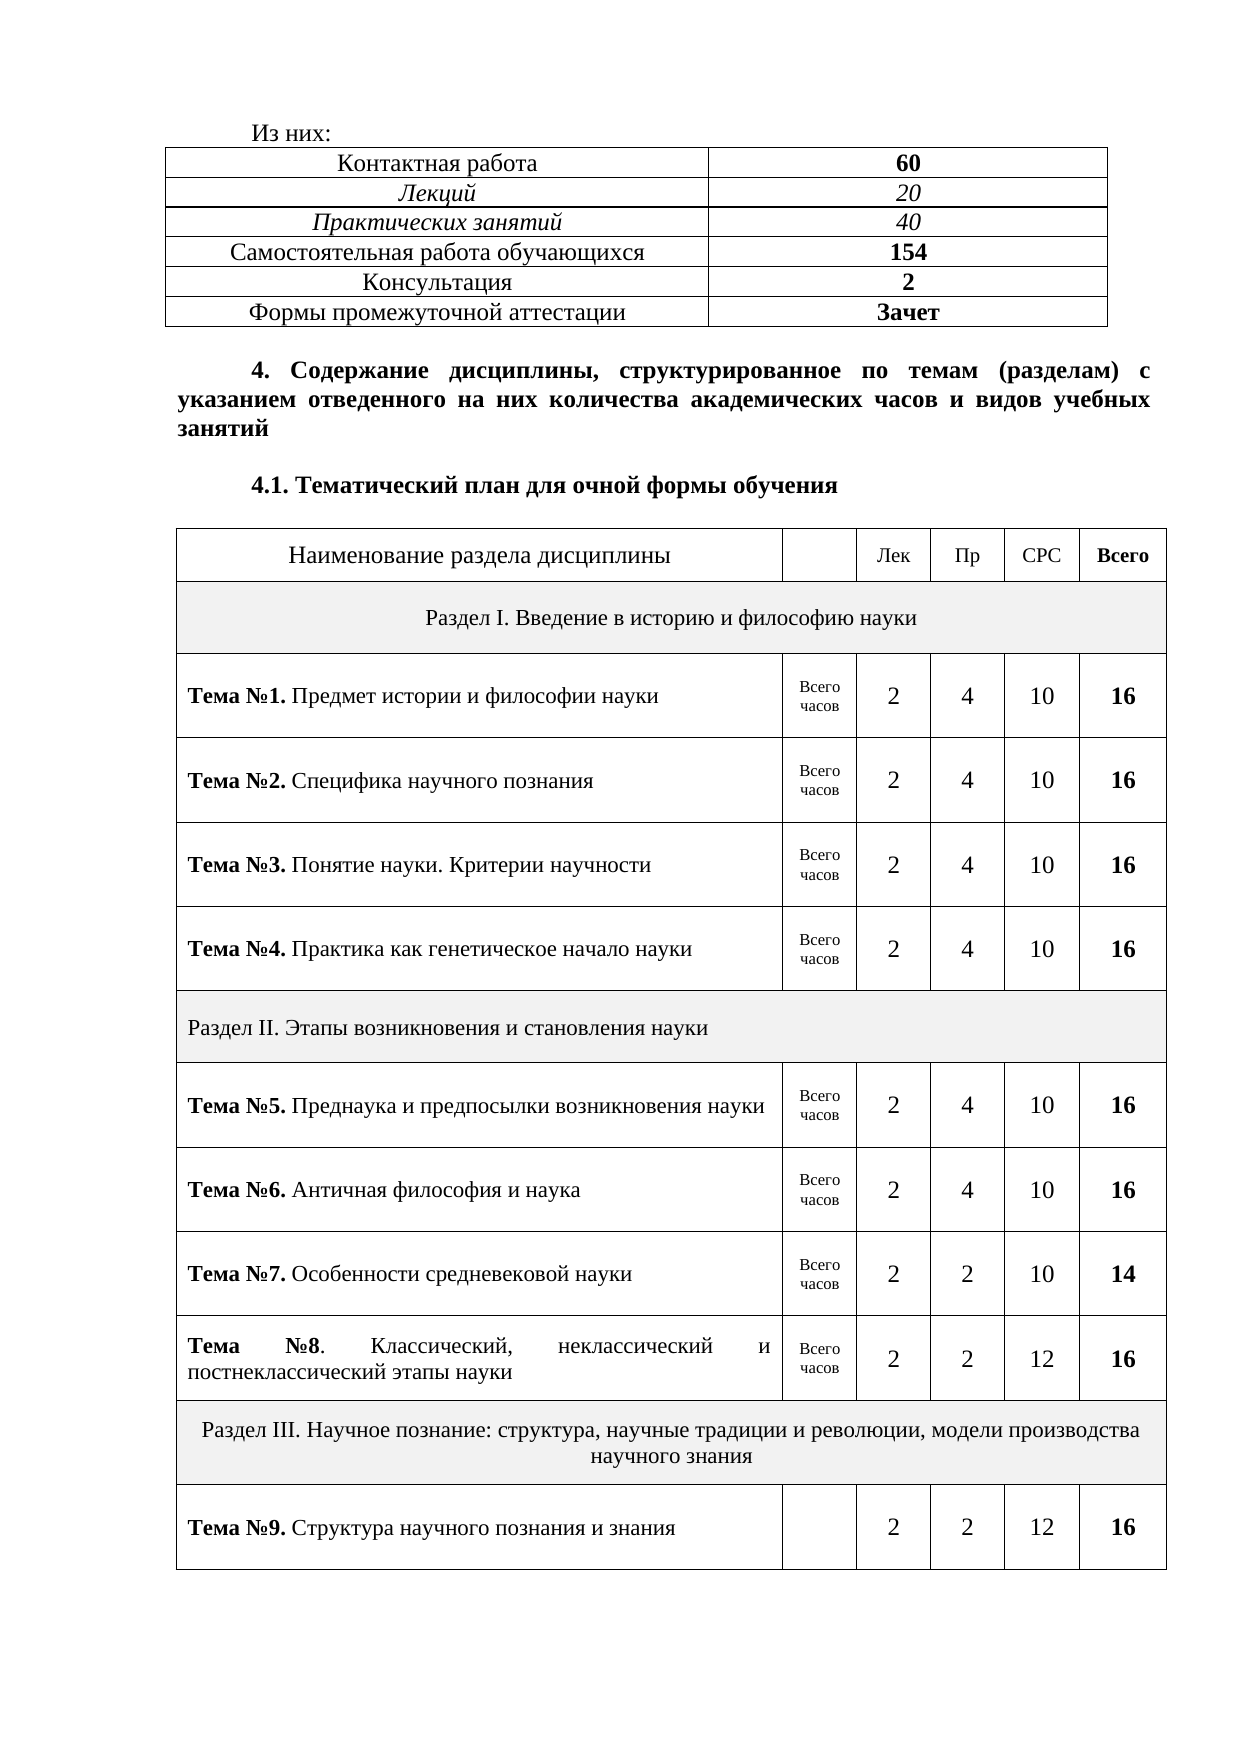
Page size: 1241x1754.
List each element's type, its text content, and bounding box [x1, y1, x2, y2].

table_cell 2 [931, 1316, 1004, 1400]
table_cell Практических занятий [166, 208, 708, 236]
table_cell Тема №4. Практика как генетическое начало науки [177, 907, 782, 990]
table_cell 10 [1005, 823, 1079, 906]
table_cell 16 [1080, 654, 1166, 737]
table_header Наименование раздела дисциплины [177, 529, 782, 581]
table_cell Всего часов [783, 823, 856, 906]
table_cell 10 [1005, 1232, 1079, 1315]
table_cell Тема №5. Преднаука и предпосылки возникновения науки [177, 1063, 782, 1147]
table_cell 2 [931, 1485, 1004, 1568]
table_cell Самостоятельная работа обучающихся [166, 237, 708, 266]
table_cell Тема №7. Особенности средневековой науки [177, 1232, 782, 1315]
table_cell 10 [1005, 738, 1079, 822]
table_cell 2 [709, 267, 1107, 296]
table_cell 2 [857, 823, 930, 906]
table_cell 12 [1005, 1316, 1079, 1400]
table_cell Тема №3. Понятие науки. Критерии научности [177, 823, 782, 906]
table_cell Тема №9. Структура научного познания и знания [177, 1485, 782, 1568]
table_cell 16 [1080, 823, 1166, 906]
table_cell 16 [1080, 1485, 1166, 1568]
table_cell Всего часов [783, 1316, 856, 1400]
table_cell 40 [709, 208, 1107, 236]
text 4. Содержание дисциплины, структурированное по темам (разделам) с указанием отведенного на них количества академических часов и видов учебных занятий [177, 355, 1152, 442]
table_cell Всего часов [783, 1232, 856, 1315]
table_cell 16 [1080, 1063, 1166, 1147]
text Из них: [177, 118, 1152, 147]
table_cell 2 [857, 907, 930, 990]
table_header Контактная работа [166, 148, 708, 177]
table_cell Тема №2. Специфика научного познания [177, 738, 782, 822]
table_cell 20 [709, 178, 1107, 206]
table_header Лек [857, 529, 930, 581]
table_header 60 [709, 148, 1107, 177]
table_cell 2 [857, 654, 930, 737]
table_cell Зачет [709, 297, 1107, 326]
table_cell Раздел I. Введение в историю и философию науки [177, 582, 1166, 653]
table_cell 12 [1005, 1485, 1079, 1568]
table_cell 16 [1080, 1316, 1166, 1400]
table_cell 4 [931, 907, 1004, 990]
table_cell 4 [931, 1148, 1004, 1231]
table_cell 16 [1080, 1148, 1166, 1231]
table_cell 2 [857, 1316, 930, 1400]
table_cell Тема №8. Классический, неклассический и постнеклассический этапы науки [177, 1316, 782, 1400]
table_header [783, 529, 856, 581]
table_cell Всего часов [783, 654, 856, 737]
table_cell Раздел III. Научное познание: структура, научные традиции и революции, модели производства научного знания [177, 1401, 1166, 1484]
table_cell 10 [1005, 654, 1079, 737]
table_cell 2 [857, 738, 930, 822]
table_header СРС [1005, 529, 1079, 581]
table_cell [783, 1485, 856, 1568]
table_cell Тема №6. Античная философия и наука [177, 1148, 782, 1231]
table_cell 2 [857, 1148, 930, 1231]
table_cell Консультация [166, 267, 708, 296]
table_cell Раздел II. Этапы возникновения и становления науки [177, 991, 1166, 1062]
table_cell 154 [709, 237, 1107, 266]
table_cell Формы промежуточной аттестации [166, 297, 708, 326]
text 4.1. Тематический план для очной формы обучения [177, 470, 1152, 499]
table_cell 2 [857, 1063, 930, 1147]
table_cell Всего часов [783, 907, 856, 990]
table_cell 10 [1005, 1063, 1079, 1147]
table_cell 16 [1080, 907, 1166, 990]
table_cell Всего часов [783, 1148, 856, 1231]
table_cell 10 [1005, 1148, 1079, 1231]
table_cell Всего часов [783, 738, 856, 822]
table_cell 16 [1080, 738, 1166, 822]
table_header Всего [1080, 529, 1166, 581]
table_cell 10 [1005, 907, 1079, 990]
table_header Пр [931, 529, 1004, 581]
table_cell Тема №1. Предмет истории и философии науки [177, 654, 782, 737]
table_cell 14 [1080, 1232, 1166, 1315]
table_cell 4 [931, 654, 1004, 737]
table_cell 2 [857, 1232, 930, 1315]
table_cell 2 [857, 1485, 930, 1568]
table_cell 4 [931, 738, 1004, 822]
table_cell Всего часов [783, 1063, 856, 1147]
table_cell Лекций [166, 178, 708, 206]
table_cell 4 [931, 823, 1004, 906]
table_cell 4 [931, 1063, 1004, 1147]
table_cell 2 [931, 1232, 1004, 1315]
